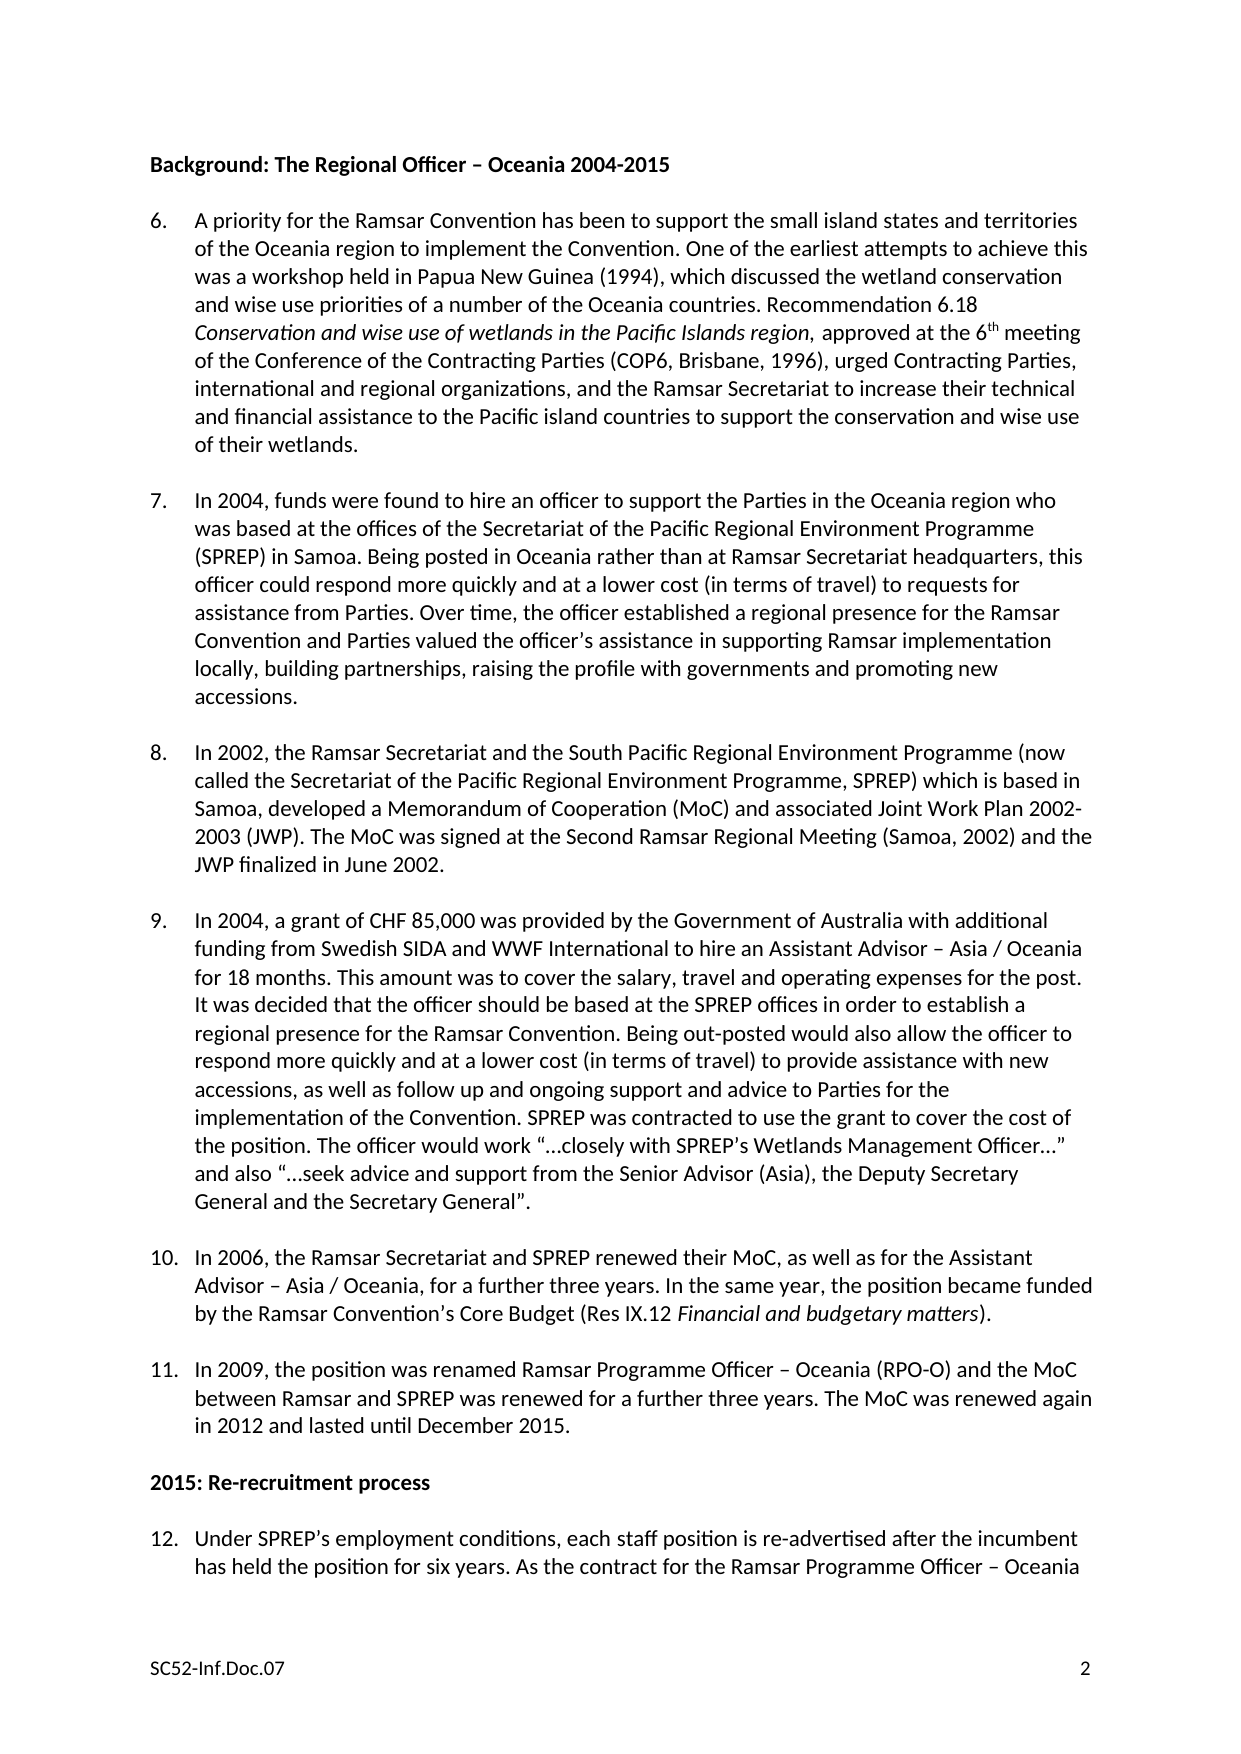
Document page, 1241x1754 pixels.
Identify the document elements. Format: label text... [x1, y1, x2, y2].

list In 2004, a grant of CHF 85,000 was provided by the Government of Australia with additional funding from Swedish SIDA and WWF International to hire an Assistant Advisor – Asia / Oceania for 18 months. This amount was to cover the salary, travel and operating expenses for the post. It was decided that the officer should be based at the SPREP offices in order to establish a regional presence for the Ramsar Convention. Being out-posted would also allow the officer to respond more quickly and at a lower cost (in terms of travel) to provide assistance with new accessions, as well as follow up and ongoing support and advice to Parties for the implementation of the Convention. SPREP was contracted to use the grant to cover the cost of the position. The officer would work “…closely with SPREP’s Wetlands Management Officer…” and also “…seek advice and support from the Senior Advisor (Asia), the Deputy Secretary General and the Secretary General”. [150, 907, 1095, 1215]
list In 2009, the position was renamed Ramsar Programme Officer – Oceania (RPO-O) and the MoC between Ramsar and SPREP was renewed for a further three years. The MoC was renewed again in 2012 and lasted until December 2015. [150, 1356, 1095, 1440]
list A priority for the Ramsar Convention has been to support the small island states and territories of the Oceania region to implement the Convention. One of the earliest attempts to achieve this was a workshop held in Papua New Guinea (1994), which discussed the wetland conservation and wise use priorities of a number of the Oceania countries. Recommendation 6.18 Conservation and wise use of wetlands in the Pacific Islands region, approved at the 6th meeting of the Conference of the Contracting Parties (COP6, Brisbane, 1996), urged Contracting Parties, international and regional organizations, and the Ramsar Secretariat to increase their technical and financial assistance to the Pacific island countries to support the conservation and wise use of their wetlands. [150, 206, 1095, 458]
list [150, 1524, 1095, 1580]
list In 2002, the Ramsar Secretariat and the South Pacific Regional Environment Programme (now called the Secretariat of the Pacific Regional Environment Programme, SPREP) which is based in Samoa, developed a Memorandum of Cooperation (MoC) and associated Joint Work Plan 2002-2003 (JWP). The MoC was signed at the Second Ramsar Regional Meeting (Samoa, 2002) and the JWP finalized in June 2002. [150, 738, 1095, 878]
list In 2006, the Ramsar Secretariat and SPREP renewed their MoC, as well as for the Assistant Advisor – Asia / Oceania, for a further three years. In the same year, the position became funded by the Ramsar Convention’s Core Budget (Res IX.12 Financial and budgetary matters). [150, 1243, 1095, 1327]
text 2015: Re-recruitment process [150, 1468, 1095, 1496]
list In 2004, funds were found to hire an officer to support the Parties in the Oceania region who was based at the offices of the Secretariat of the Pacific Regional Environment Programme (SPREP) in Samoa. Being posted in Oceania rather than at Ramsar Secretariat headquarters, this officer could respond more quickly and at a lower cost (in terms of travel) to requests for assistance from Parties. Over time, the officer established a regional presence for the Ramsar Convention and Parties valued the officer’s assistance in supporting Ramsar implementation locally, building partnerships, raising the profile with governments and promoting new accessions. [150, 486, 1095, 710]
text Background: The Regional Officer – Oceania 2004-2015 [150, 150, 1090, 178]
